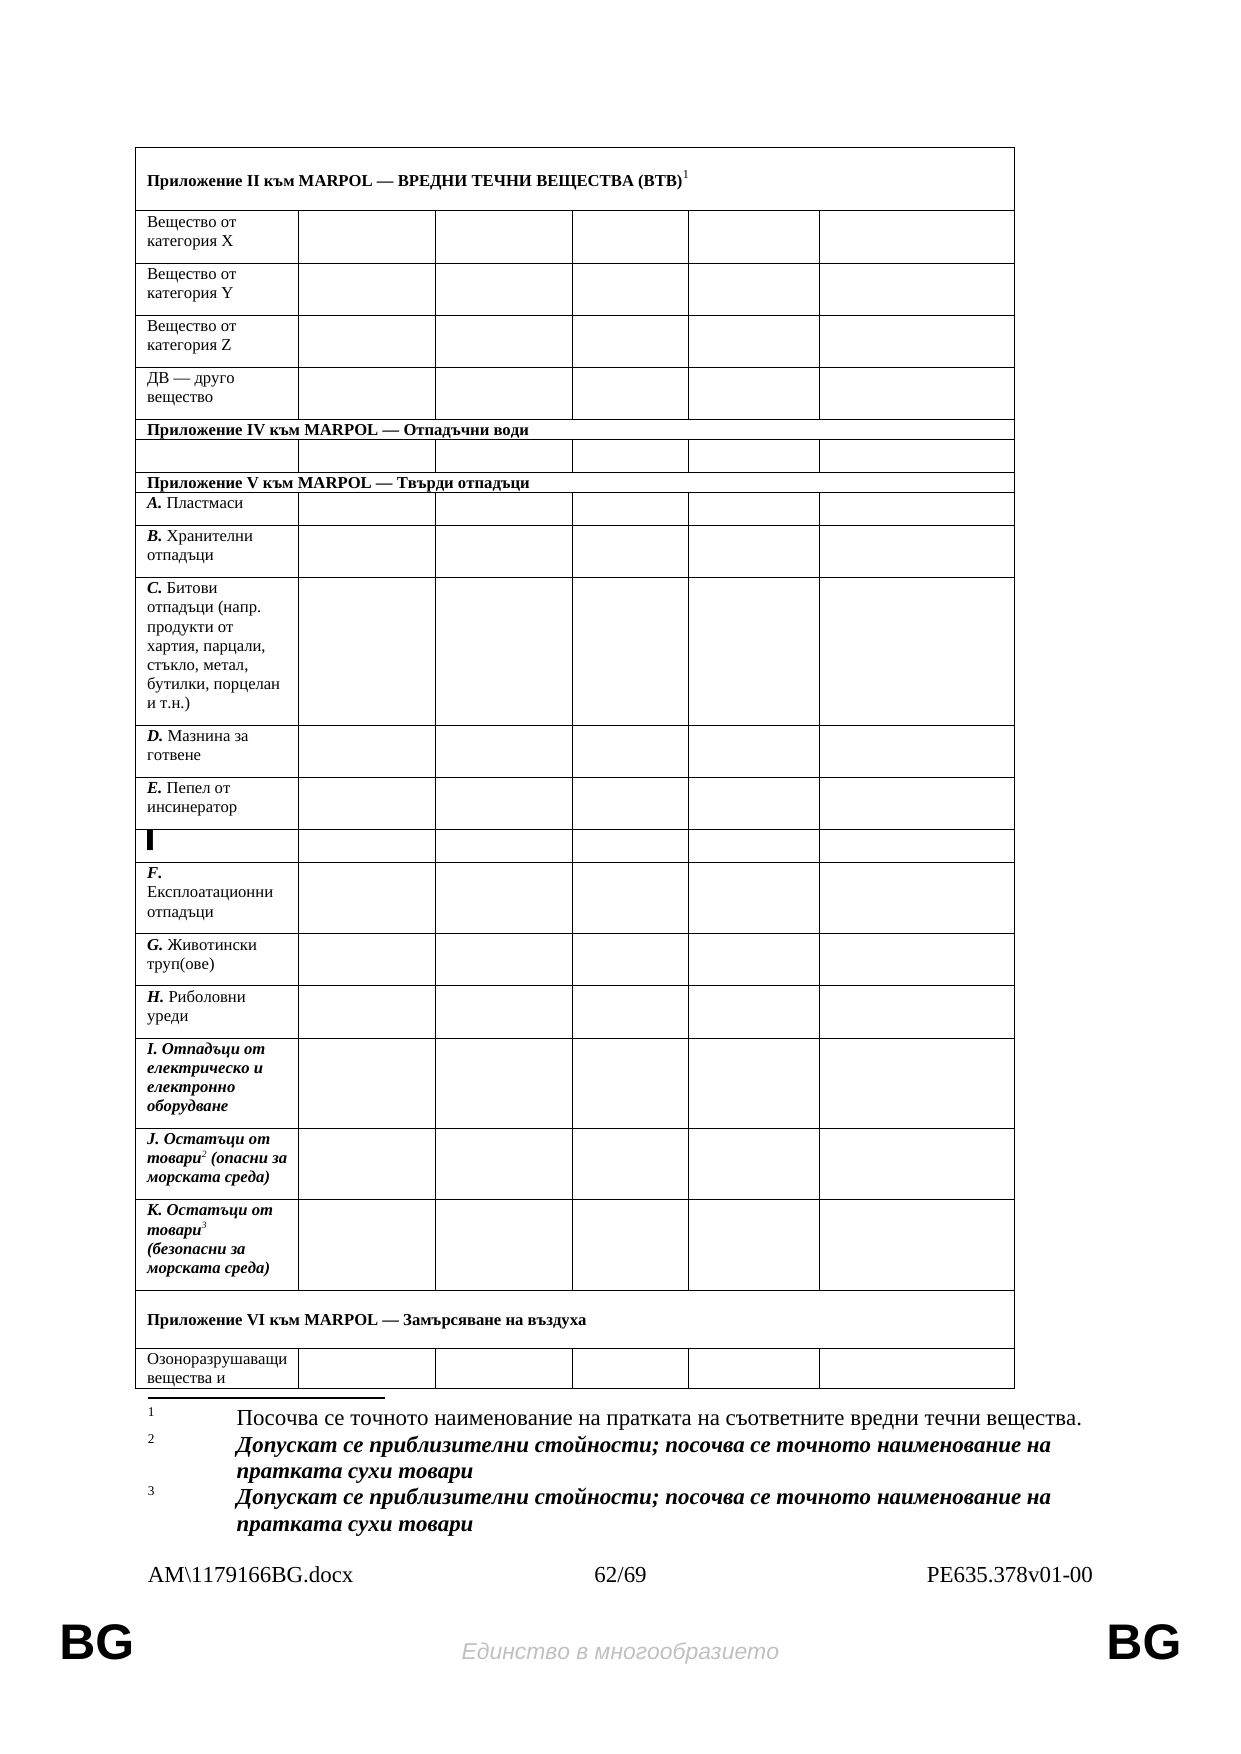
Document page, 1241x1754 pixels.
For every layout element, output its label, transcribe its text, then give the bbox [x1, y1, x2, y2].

table_cell J. Остатъци от товари (опасни за морската среда) [136, 1129, 298, 1199]
table_cell [689, 316, 819, 367]
table_cell [299, 1039, 435, 1128]
table_cell [820, 368, 1014, 419]
table_cell [689, 1129, 819, 1199]
table_cell [299, 1129, 435, 1199]
table_cell [436, 264, 572, 314]
table_cell [299, 493, 435, 525]
table_cell [689, 778, 819, 829]
table_cell [820, 1129, 1014, 1199]
table_cell [436, 934, 572, 985]
table_cell H. Риболовни уреди [136, 986, 298, 1037]
table_cell B. Хранителни отпадъци [136, 526, 298, 577]
table_header Приложение ІІ към MARPOL — ВРЕДНИ ТЕЧНИ ВЕЩЕСТВА (ВТВ) [136, 148, 1014, 210]
table_cell C. Битови отпадъци (напр. продукти от хартия, парцали, стъкло, метал, бутилки, порцелан и т.н.) [136, 578, 298, 725]
table_cell Приложение VI към MARPOL — Замърсяване на въздуха [136, 1291, 1014, 1348]
table_cell [299, 526, 435, 577]
table_cell [299, 368, 435, 419]
table_cell Е. Пепел от инсинератор [136, 778, 298, 829]
table_cell [299, 778, 435, 829]
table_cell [136, 1349, 298, 1387]
table_cell [299, 830, 435, 862]
table_cell D. Мазнина за готвене [136, 726, 298, 777]
table_cell [689, 368, 819, 419]
table_cell [299, 578, 435, 725]
table_cell [299, 264, 435, 314]
table_cell [436, 1200, 572, 1289]
table_cell Приложение ІV към MARPOL — Отпадъчни води [136, 420, 1014, 439]
table_cell [436, 830, 572, 862]
table_cell [573, 578, 688, 725]
table_cell [436, 368, 572, 419]
table_cell [299, 316, 435, 367]
table_cell [573, 726, 688, 777]
table_cell К. Остатъци от товари (безопасни за морската среда) [136, 1200, 298, 1289]
table_cell А. Пластмаси [136, 493, 298, 525]
table_cell [820, 264, 1014, 314]
table_cell [689, 934, 819, 985]
table_cell [689, 578, 819, 725]
table_cell [436, 1129, 572, 1199]
table_cell [573, 1200, 688, 1289]
table_cell [136, 440, 298, 472]
table_cell [689, 1200, 819, 1289]
table_cell [299, 1349, 435, 1387]
table_cell [436, 316, 572, 367]
table_cell [820, 1349, 1014, 1387]
table_cell [689, 493, 819, 525]
table_cell [820, 1039, 1014, 1128]
table_cell [436, 726, 572, 777]
table_cell [689, 986, 819, 1037]
table_cell [689, 1349, 819, 1387]
table_cell [689, 830, 819, 862]
table_cell [689, 726, 819, 777]
table_cell [436, 440, 572, 472]
table_cell [573, 211, 688, 262]
table_cell [820, 1200, 1014, 1289]
table_cell [820, 863, 1014, 933]
table_cell [689, 863, 819, 933]
table_cell [436, 863, 572, 933]
table_cell [436, 778, 572, 829]
table_cell [436, 578, 572, 725]
table_cell [573, 778, 688, 829]
table_cell [436, 211, 572, 262]
table_cell F. Експлоатационни отпадъци [136, 863, 298, 933]
table_cell [820, 986, 1014, 1037]
table_cell [820, 934, 1014, 985]
table_cell [436, 1349, 572, 1387]
table_cell [436, 526, 572, 577]
table_cell [573, 493, 688, 525]
table_cell [689, 211, 819, 262]
table_cell Вещество от категория X [136, 211, 298, 262]
table_cell [299, 211, 435, 262]
table_cell [573, 440, 688, 472]
table_cell Вещество от категория Y [136, 264, 298, 314]
table_cell [299, 726, 435, 777]
table_cell [573, 1349, 688, 1387]
table_cell [689, 526, 819, 577]
table_cell [820, 211, 1014, 262]
table_cell I. Отпадъци от електрическо и електронно оборудване [136, 1039, 298, 1128]
table_cell [689, 1039, 819, 1128]
table_cell [299, 863, 435, 933]
table_cell [820, 526, 1014, 577]
table_cell [573, 368, 688, 419]
table_cell [689, 264, 819, 314]
table_cell [299, 1200, 435, 1289]
table_cell [573, 863, 688, 933]
table_cell [573, 986, 688, 1037]
table_cell G. Животински труп(ове) [136, 934, 298, 985]
table_cell ▌ [136, 830, 298, 862]
table_cell [573, 526, 688, 577]
table_cell [820, 493, 1014, 525]
table_cell [573, 1039, 688, 1128]
table_cell [299, 934, 435, 985]
table_cell [573, 934, 688, 985]
table_cell Приложение V към MARPOL — Твърди отпадъци [136, 473, 1014, 492]
table_cell [436, 1039, 572, 1128]
table_cell [436, 493, 572, 525]
table_cell [820, 778, 1014, 829]
table_cell [436, 986, 572, 1037]
table_cell [820, 830, 1014, 862]
table_cell [820, 578, 1014, 725]
table_cell [299, 986, 435, 1037]
table_cell [689, 440, 819, 472]
table_cell ДВ — друго вещество [136, 368, 298, 419]
table_cell [573, 264, 688, 314]
table_cell [299, 440, 435, 472]
table_cell Вещество от категория Z [136, 316, 298, 367]
table_cell [573, 316, 688, 367]
table_cell [820, 440, 1014, 472]
table_cell [820, 316, 1014, 367]
table_cell [573, 830, 688, 862]
table_cell [820, 726, 1014, 777]
table_cell [573, 1129, 688, 1199]
